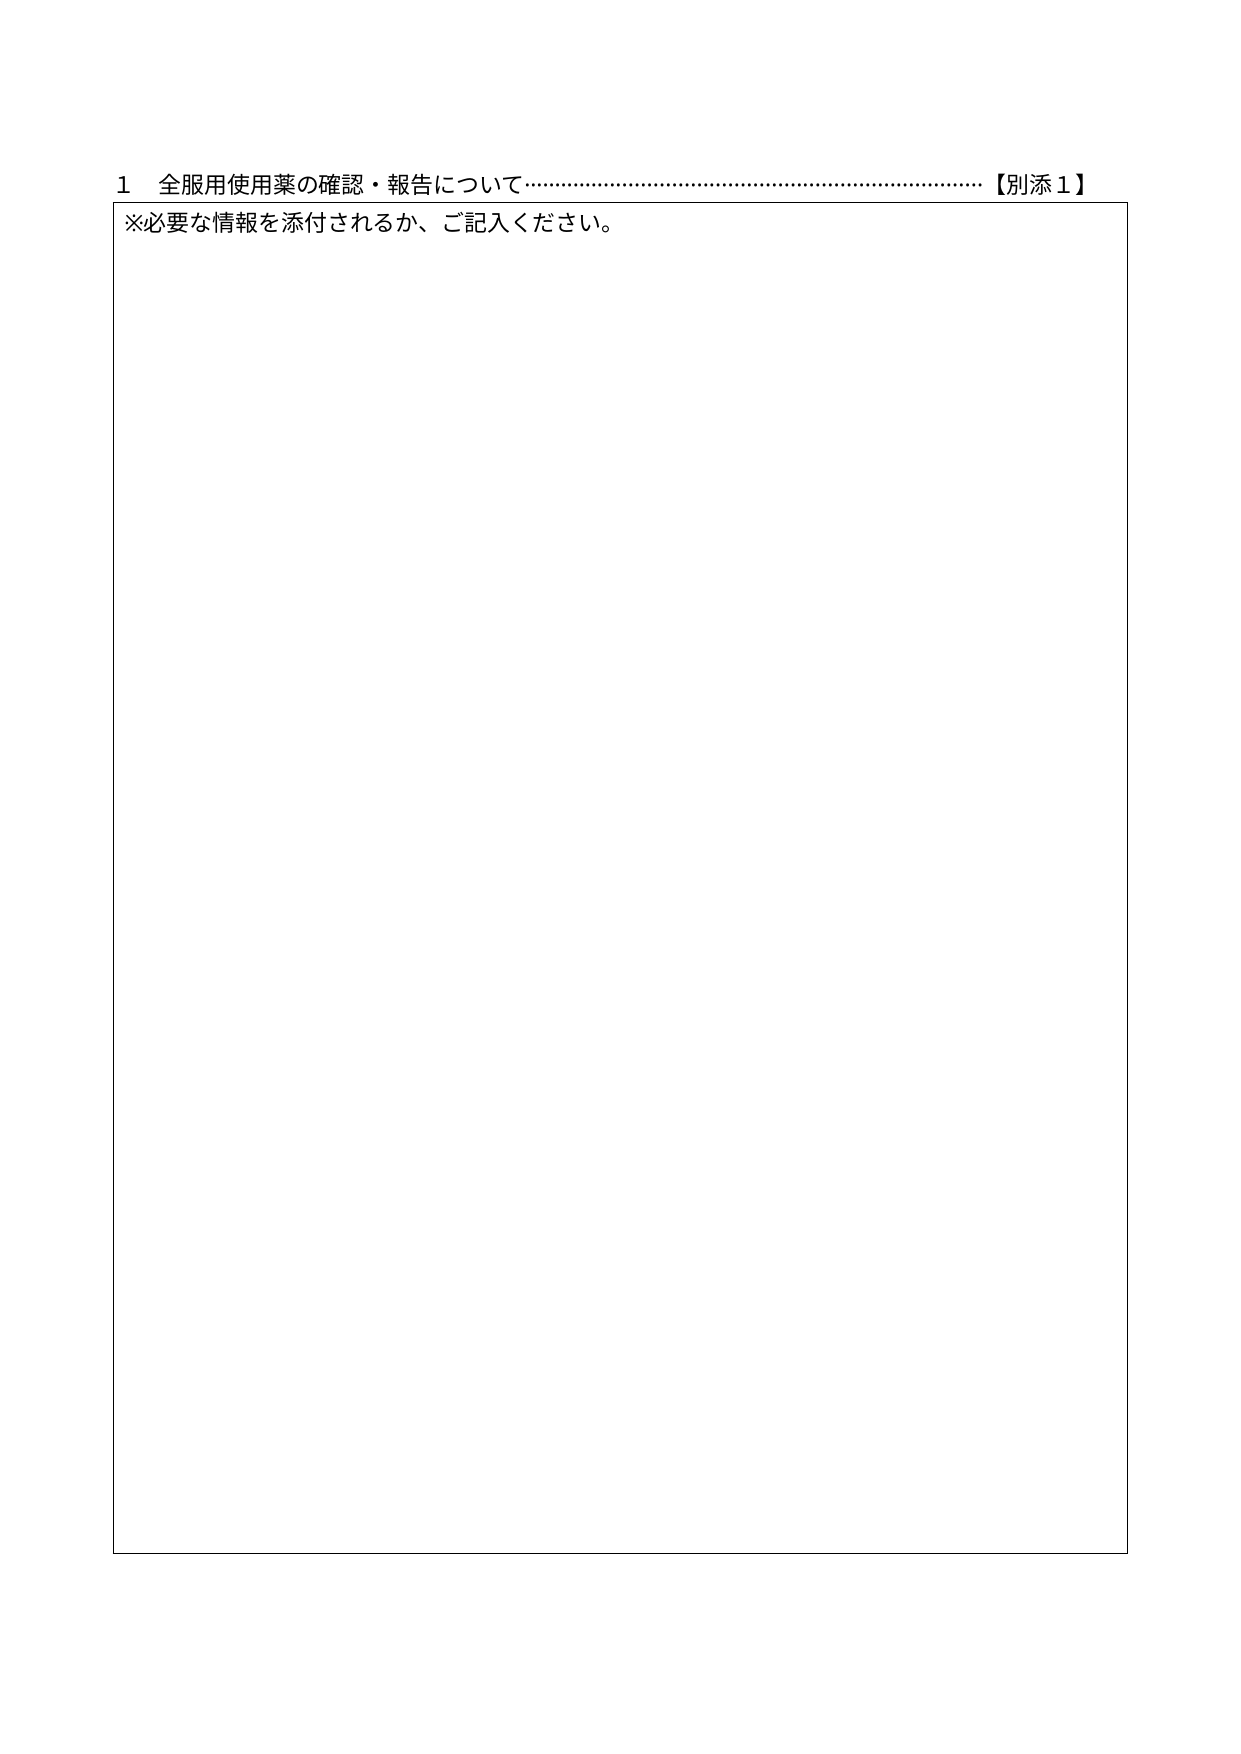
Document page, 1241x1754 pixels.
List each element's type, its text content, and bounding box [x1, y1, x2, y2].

text １ 全服用使用薬の確認・報告について 【別添１】 [112, 164, 1128, 202]
table_header ※必要な情報を添付されるか、ご記入ください。 [114, 203, 1127, 1553]
